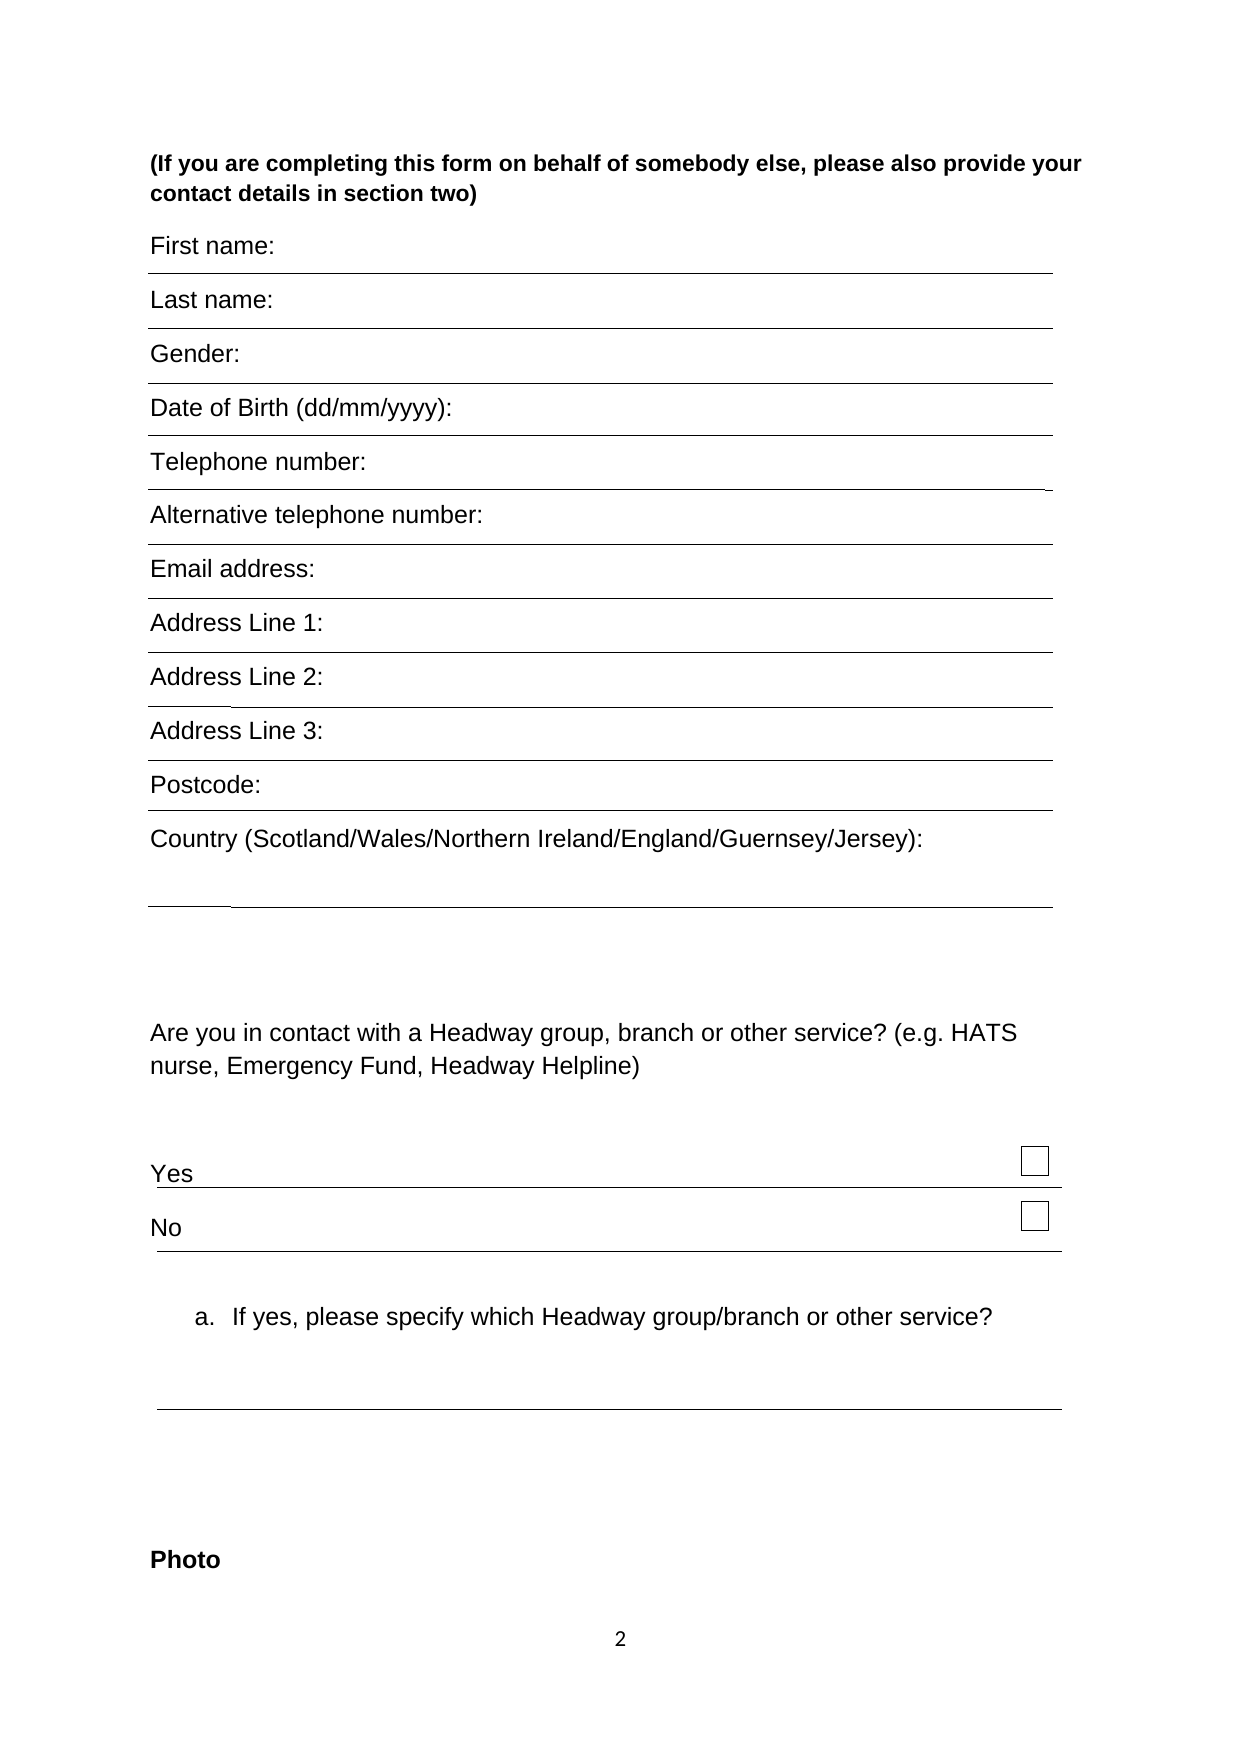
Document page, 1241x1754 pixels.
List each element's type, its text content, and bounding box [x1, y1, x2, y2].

text Date of Birth (dd/mm/yyyy): [150, 393, 1090, 422]
text No [150, 1213, 1090, 1241]
text First name: [150, 231, 1090, 260]
text Country (Scotland/Wales/Northern Ireland/England/Guernsey/Jersey): [150, 824, 1090, 852]
text Address Line 3: [150, 716, 1090, 745]
text Postcode: [150, 770, 1090, 798]
text Gender: [150, 339, 1090, 368]
text Are you in contact with a Headway group, branch or other service? (e.g. HATS nurse, Emergency Fund, Headway Helpline) [150, 1018, 1090, 1080]
text Last name: [150, 285, 1090, 314]
text Email address: [150, 554, 1090, 583]
text Telephone number: [150, 447, 1090, 475]
text Alternative telephone number: [150, 501, 1090, 529]
text Yes [150, 1159, 1090, 1188]
text (If you are completing this form on behalf of somebody else, please also provide your contact details in section two) [150, 150, 1090, 207]
text Photo [150, 1545, 1090, 1574]
text Address Line 1: [150, 608, 1090, 637]
list If yes, please specify which Headway group/branch or other service? [194, 1302, 1090, 1330]
text Address Line 2: [150, 662, 1090, 691]
